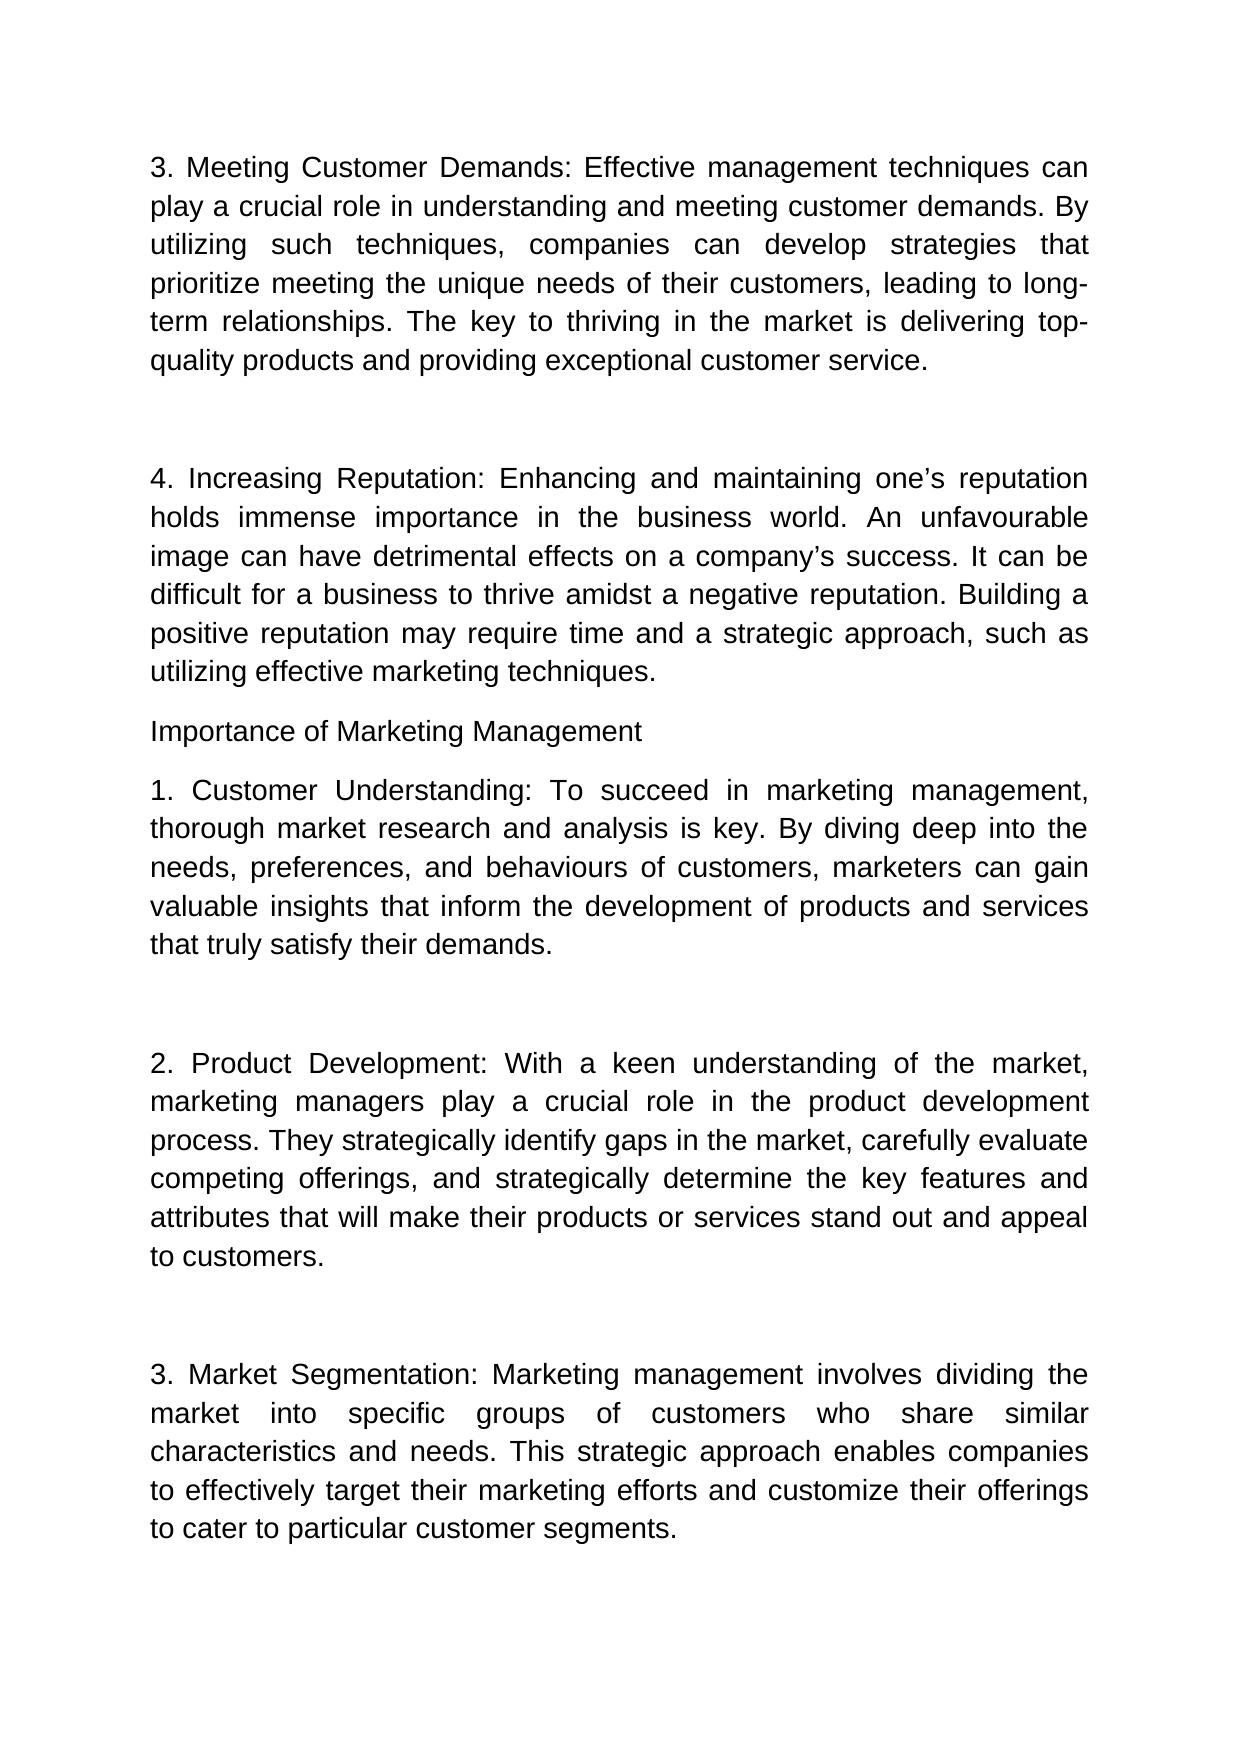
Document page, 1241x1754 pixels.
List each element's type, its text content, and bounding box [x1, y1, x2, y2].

text 1. Customer Understanding: To succeed in marketing management, thorough market research and analysis is key. By diving deep into the needs, preferences, and behaviours of customers, marketers can gain valuable insights that inform the development of products and services that truly satisfy their demands. [150, 773, 1090, 961]
text 2. Product Development: With a keen understanding of the market, marketing managers play a crucial role in the product development process. They strategically identify gaps in the market, carefully evaluate competing offerings, and strategically determine the key features and attributes that will make their products or services stand out and appeal to customers. [150, 1046, 1090, 1272]
text 4. Increasing Reputation: Enhancing and maintaining one’s reputation holds immense importance in the business world. An unfavourable image can have detrimental effects on a company’s success. It can be difficult for a business to thrive amidst a negative reputation. Building a positive reputation may require time and a strategic approach, such as utilizing effective marketing techniques. [150, 461, 1090, 688]
text 3. Market Segmentation: Marketing management involves dividing the market into specific groups of customers who share similar characteristics and needs. This strategic approach enables companies to effectively target their marketing efforts and customize their offerings to cater to particular customer segments. [150, 1357, 1090, 1545]
text 3. Meeting Customer Demands: Effective management techniques can play a crucial role in understanding and meeting customer demands. By utilizing such techniques, companies can develop strategies that prioritize meeting the unique needs of their customers, leading to long-term relationships. The key to thriving in the market is delivering top-quality products and providing exceptional customer service. [150, 150, 1090, 376]
text Importance of Marketing Management [150, 713, 1090, 747]
